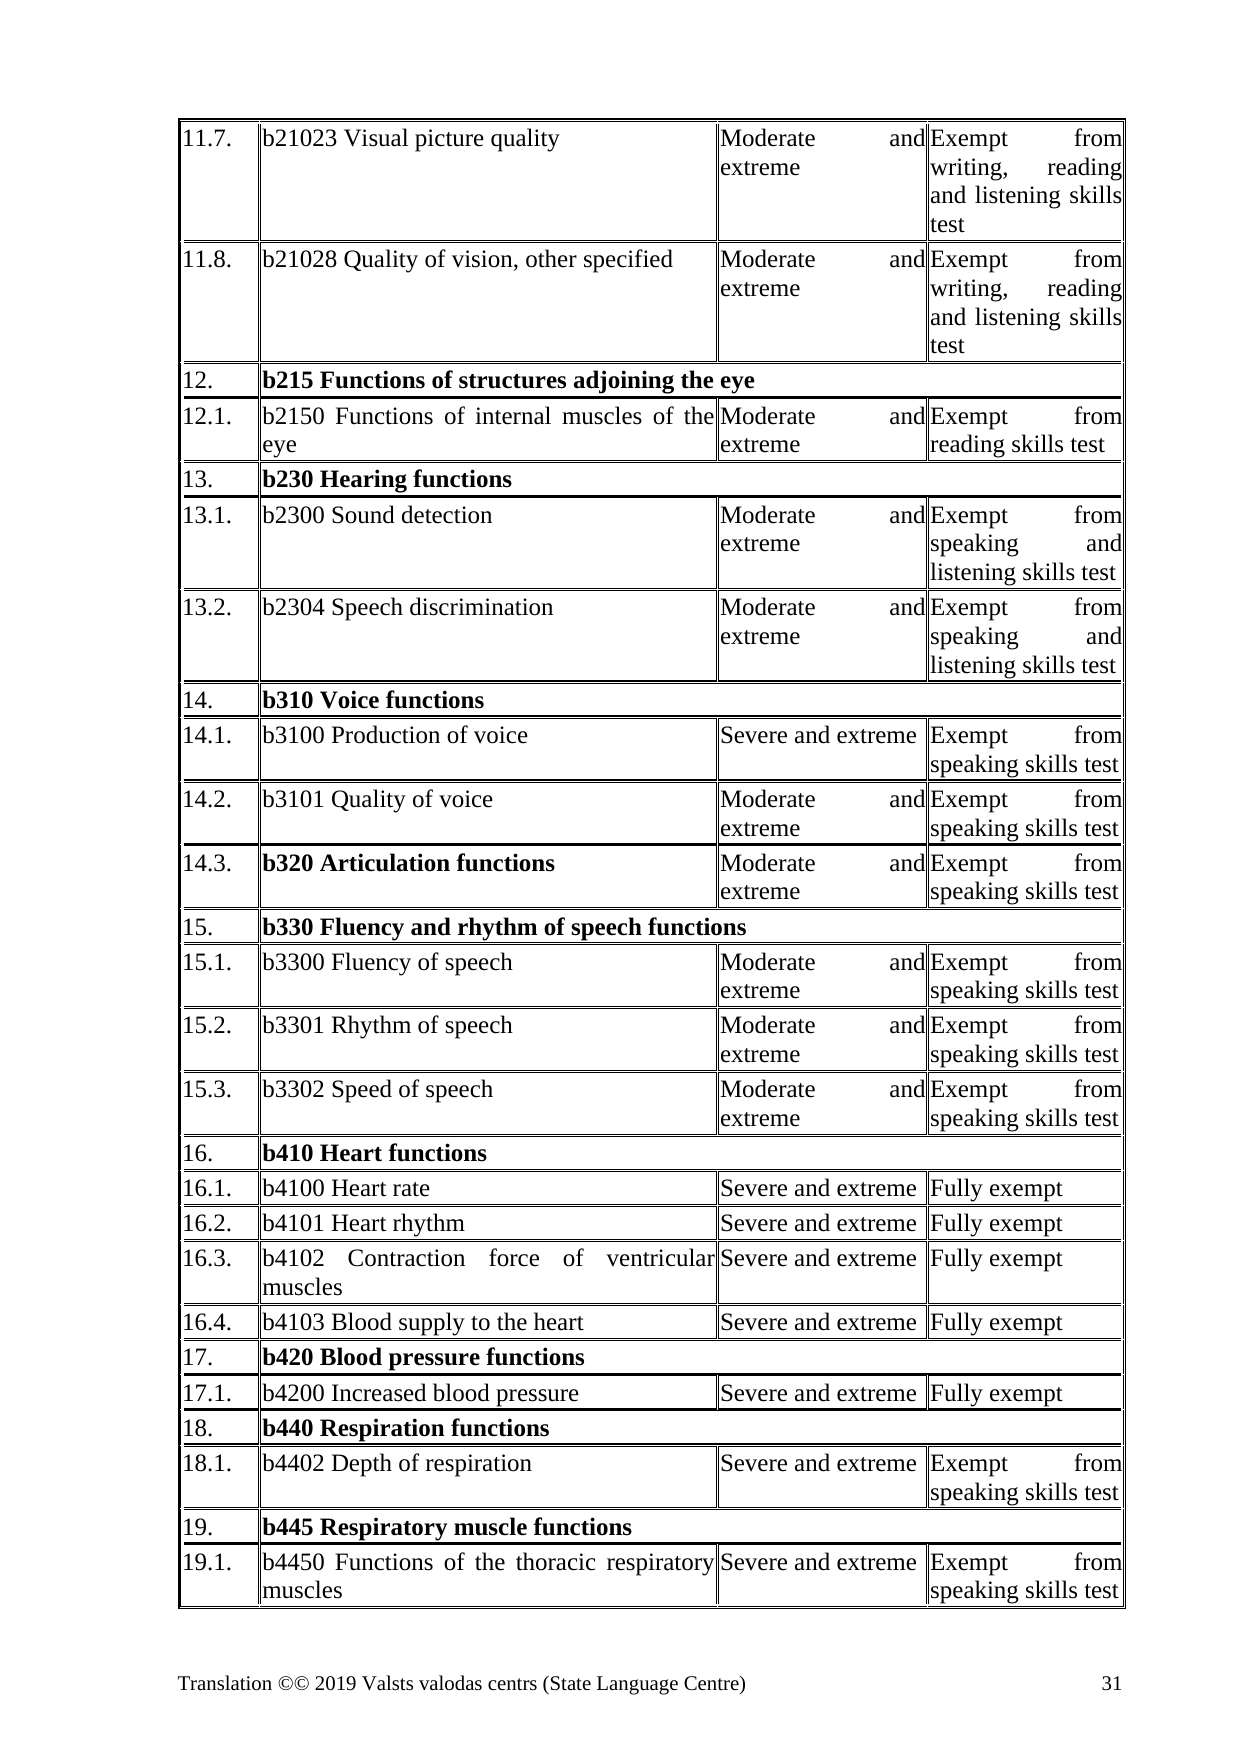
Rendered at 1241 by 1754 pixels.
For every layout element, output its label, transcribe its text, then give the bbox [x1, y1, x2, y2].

table_cell Moderate and extreme [719, 1009, 926, 1069]
table_cell 16.4. [180, 1303, 260, 1338]
table_cell Moderate and extreme [719, 243, 926, 361]
table_cell Exempt from speaking skills test [929, 715, 1123, 779]
table_cell 12. [180, 361, 260, 396]
table_cell Fully exempt [928, 1204, 1124, 1239]
table_cell b4102 Contraction force of ventricular muscles [261, 1242, 716, 1303]
table_cell b230 Hearing functions [260, 460, 1124, 495]
table_cell Severe and extreme [719, 1172, 926, 1204]
table_cell b2150 Functions of internal muscles of the eye [261, 399, 716, 460]
table_cell Exempt from speaking skills test [928, 942, 1124, 1006]
table_cell b3302 Speed of speech [261, 1073, 716, 1133]
table_cell Fully exempt [929, 1169, 1123, 1204]
table_cell 12.1. [181, 396, 258, 460]
table_cell b4200 Increased blood pressure [261, 1376, 716, 1408]
table_cell Moderate and extreme [719, 591, 926, 680]
table_cell b330 Fluency and rhythm of speech functions [260, 907, 1124, 942]
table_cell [928, 122, 1123, 239]
table_cell b4402 Depth of respiration [261, 1447, 716, 1507]
table_cell 15.1. [180, 942, 260, 1006]
table_cell 18. [180, 1408, 258, 1443]
table_cell 11.8. [181, 240, 258, 361]
table_cell 14.2. [181, 779, 258, 843]
table_cell b4101 Heart rhythm [261, 1207, 716, 1239]
table_cell Exempt from speaking skills test [928, 1006, 1124, 1069]
table_cell Severe and extreme [719, 1242, 926, 1303]
table_cell Exempt from speaking and listening skills test [929, 588, 1123, 680]
table_cell b215 Functions of structures adjoining the eye [260, 361, 1124, 396]
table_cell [718, 122, 928, 239]
table_cell 18.1. [181, 1443, 258, 1507]
table_cell 16.1. [181, 1169, 258, 1204]
table_cell 14.3. [180, 843, 258, 907]
table_cell 16. [181, 1134, 258, 1168]
table_cell b3300 Fluency of speech [261, 945, 716, 1006]
table_cell Exempt from speaking skills test [929, 843, 1124, 907]
table_cell b320 Articulation functions [261, 846, 716, 907]
table_cell Severe and extreme [719, 1207, 926, 1239]
table_cell b4100 Heart rate [261, 1172, 716, 1204]
table_cell Exempt from speaking skills test [929, 1443, 1123, 1507]
table_cell 14. [181, 680, 258, 715]
table_cell 13. [180, 460, 260, 495]
table_cell b445 Respiratory muscle functions [260, 1507, 1124, 1542]
table_cell 13.1. [181, 495, 258, 587]
table_cell b310 Voice functions [261, 680, 1123, 715]
table_cell 15.2. [180, 1006, 260, 1069]
table_cell Moderate and extreme [719, 399, 926, 460]
table_cell b3101 Quality of voice [261, 783, 716, 843]
table_cell Moderate and extreme [719, 783, 926, 843]
table_cell Exempt from reading skills test [929, 396, 1123, 460]
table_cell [928, 1542, 1123, 1606]
table_cell Fully exempt [929, 1373, 1124, 1408]
table_cell Severe and extreme [719, 1376, 926, 1408]
table_cell b21028 Quality of vision, other specified [261, 243, 716, 361]
table_cell 11.7. [181, 122, 260, 239]
table_cell 15. [180, 907, 260, 942]
table_cell Severe and extreme [719, 1447, 926, 1507]
table_cell b4103 Blood supply to the heart [261, 1306, 716, 1338]
table_cell Exempt from speaking and listening skills test [929, 495, 1123, 587]
table_cell 17. [180, 1338, 260, 1373]
table_cell 13.2. [181, 588, 258, 680]
table_cell Moderate and extreme [719, 1073, 926, 1133]
table_cell Fully exempt [928, 1239, 1124, 1303]
table_cell b21023 Visual picture quality [260, 122, 717, 239]
table_cell b440 Respiration functions [261, 1408, 1124, 1443]
table_cell Exempt from speaking skills test [929, 779, 1123, 843]
table_cell 15.3. [181, 1070, 258, 1133]
table_cell Severe and extreme [719, 719, 926, 779]
table_cell b2304 Speech discrimination [261, 591, 716, 680]
table_cell 19.1. [181, 1542, 260, 1606]
table_cell b4450 Functions of the thoracic respiratory muscles [260, 1545, 717, 1606]
table_cell 16.3. [180, 1239, 260, 1303]
table_cell Severe and extreme [719, 1306, 926, 1338]
table_cell Moderate and extreme [719, 945, 926, 1006]
table_cell Severe and extreme [718, 1545, 928, 1606]
table_cell Exempt from speaking skills test [929, 1070, 1123, 1133]
table_cell Fully exempt [928, 1303, 1124, 1338]
table_cell b3301 Rhythm of speech [261, 1009, 716, 1069]
table_cell Moderate and extreme [719, 846, 926, 907]
table_cell b2300 Sound detection [261, 498, 716, 587]
table_cell 17.1. [180, 1373, 258, 1408]
table_cell 16.2. [180, 1204, 260, 1239]
table_cell b420 Blood pressure functions [260, 1338, 1124, 1373]
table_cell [929, 240, 1123, 361]
table_cell 14.1. [181, 715, 258, 779]
table_cell b3100 Production of voice [261, 719, 716, 779]
table_cell 19. [180, 1507, 260, 1542]
table_cell b410 Heart functions [261, 1134, 1123, 1168]
table_cell Moderate and extreme [719, 498, 926, 587]
